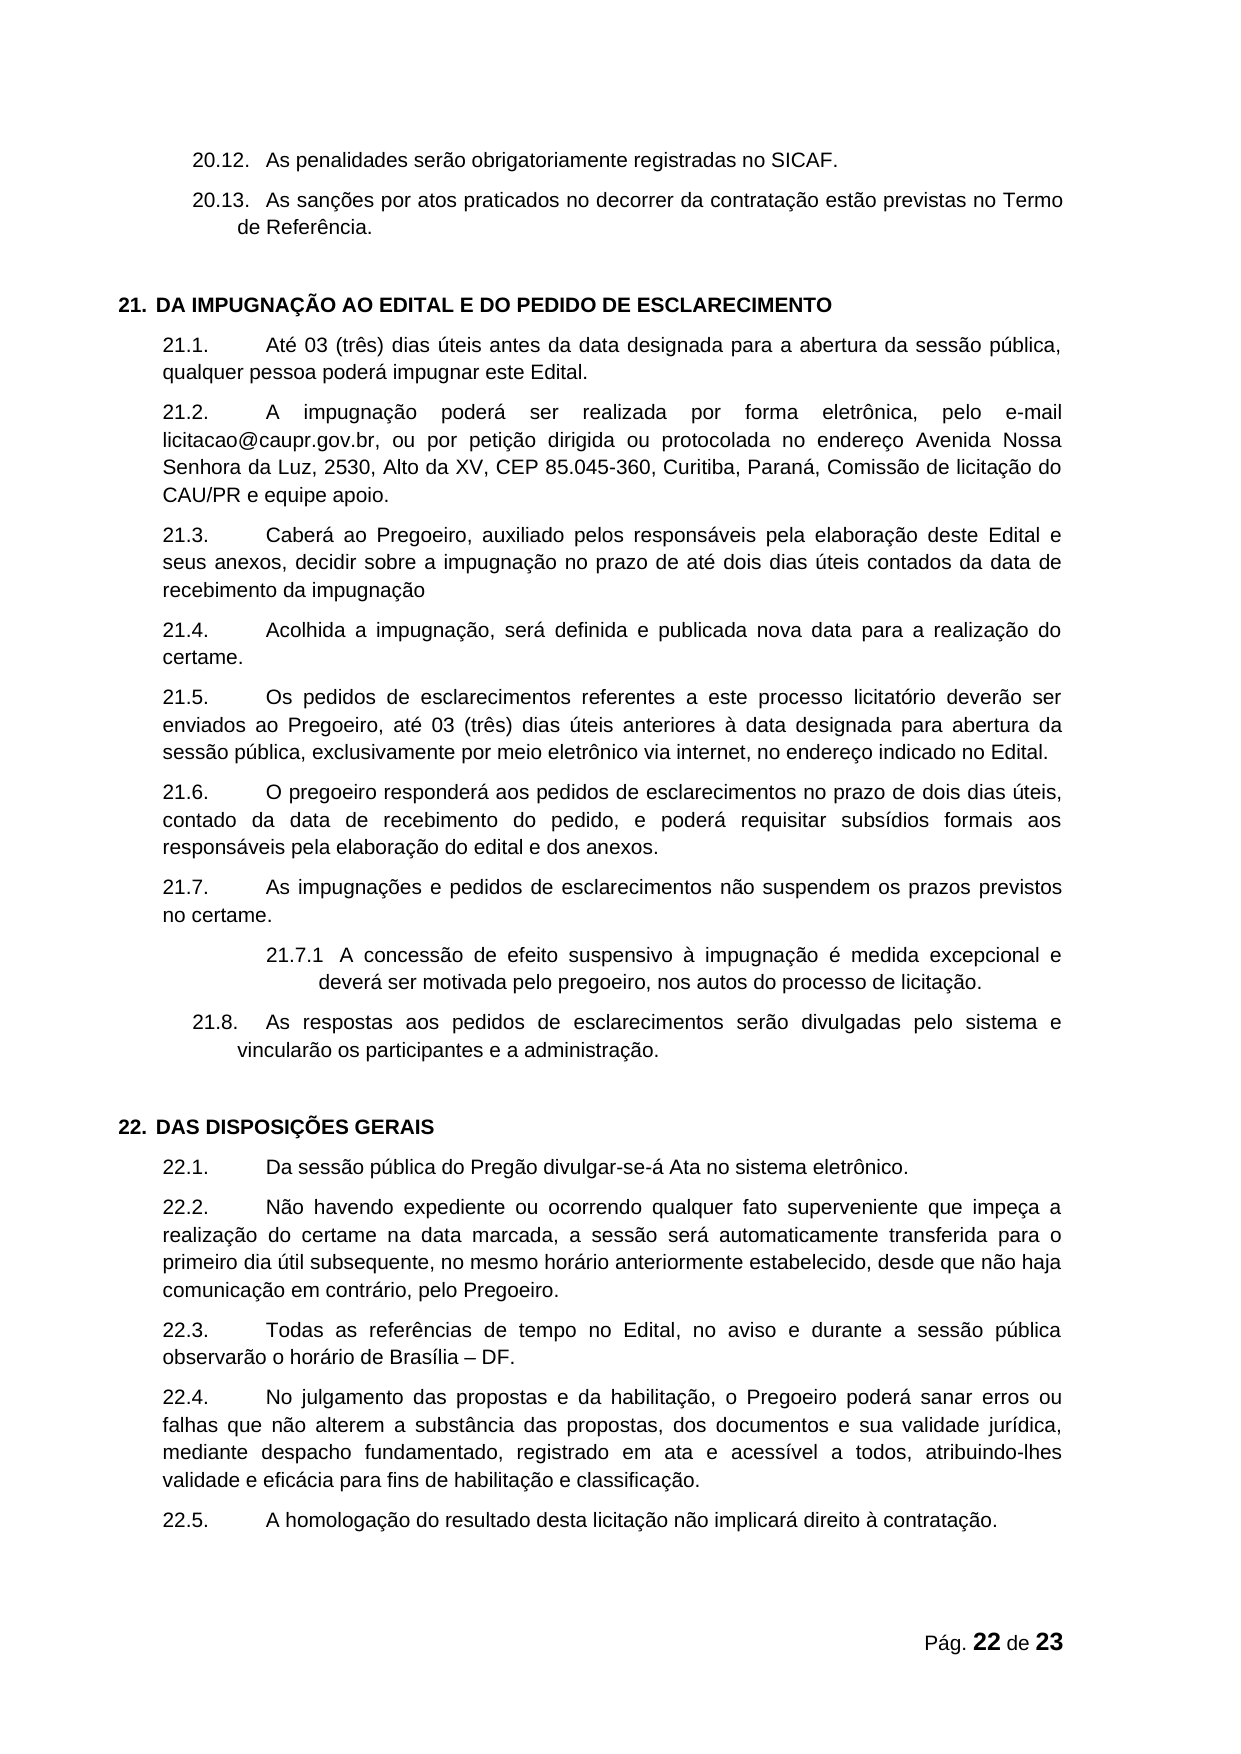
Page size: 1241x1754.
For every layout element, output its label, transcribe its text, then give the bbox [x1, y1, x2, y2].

list Caberá ao Pregoeiro, auxiliado pelos responsáveis pela elaboração deste Edital e seus anexos, decidir sobre a impugnação no prazo de até dois dias úteis contados da data de recebimento da impugnação [162, 523, 1063, 602]
list No julgamento das propostas e da habilitação, o Pregoeiro poderá sanar erros ou falhas que não alterem a substância das propostas, dos documentos e sua validade jurídica, mediante despacho fundamentado, registrado em ata e acessível a todos, atribuindo-lhes validade e eficácia para fins de habilitação e classificação. [162, 1385, 1063, 1492]
list Da sessão pública do Pregão divulgar-se-á Ata no sistema eletrônico. [162, 1155, 1063, 1179]
list Todas as referências de tempo no Edital, no aviso e durante a sessão pública observarão o horário de Brasília – DF. [162, 1318, 1063, 1369]
list A concessão de efeito suspensivo à impugnação é medida excepcional e deverá ser motivada pelo pregoeiro, nos autos do processo de licitação. [266, 943, 1063, 994]
list As sanções por atos praticados no decorrer da contratação estão previstas no Termo de Referência. [192, 188, 1064, 239]
list As penalidades serão obrigatoriamente registradas no SICAF. [192, 148, 1064, 172]
list Não havendo expediente ou ocorrendo qualquer fato superveniente que impeça a realização do certame na data marcada, a sessão será automaticamente transferida para o primeiro dia útil subsequente, no mesmo horário anteriormente estabelecido, desde que não haja comunicação em contrário, pelo Pregoeiro. [162, 1195, 1063, 1302]
list A homologação do resultado desta licitação não implicará direito à contratação. [162, 1508, 1063, 1532]
list O pregoeiro responderá aos pedidos de esclarecimentos no prazo de dois dias úteis, contado da data de recebimento do pedido, e poderá requisitar subsídios formais aos responsáveis pela elaboração do edital e dos anexos. [162, 780, 1063, 859]
list Até 03 (três) dias úteis antes da data designada para a abertura da sessão pública, qualquer pessoa poderá impugnar este Edital. [162, 333, 1063, 384]
list A impugnação poderá ser realizada por forma eletrônica, pelo e-mail licitacao@caupr.gov.br, ou por petição dirigida ou protocolada no endereço Avenida Nossa Senhora da Luz, 2530, Alto da XV, CEP 85.045-360, Curitiba, Paraná, Comissão de licitação do CAU/PR e equipe apoio. [162, 400, 1063, 507]
text DA IMPUGNAÇÃO AO EDITAL E DO PEDIDO DE ESCLARECIMENTO [118, 293, 1063, 317]
list Acolhida a impugnação, será definida e publicada nova data para a realização do certame. [162, 618, 1063, 669]
text DAS DISPOSIÇÕES GERAIS [118, 1115, 1063, 1139]
list As respostas aos pedidos de esclarecimentos serão divulgadas pelo sistema e vincularão os participantes e a administração. [192, 1010, 1063, 1062]
list Os pedidos de esclarecimentos referentes a este processo licitatório deverão ser enviados ao Pregoeiro, até 03 (três) dias úteis anteriores à data designada para abertura da sessão pública, exclusivamente por meio eletrônico via internet, no endereço indicado no Edital. [162, 685, 1063, 764]
list As impugnações e pedidos de esclarecimentos não suspendem os prazos previstos no certame. [162, 875, 1063, 927]
